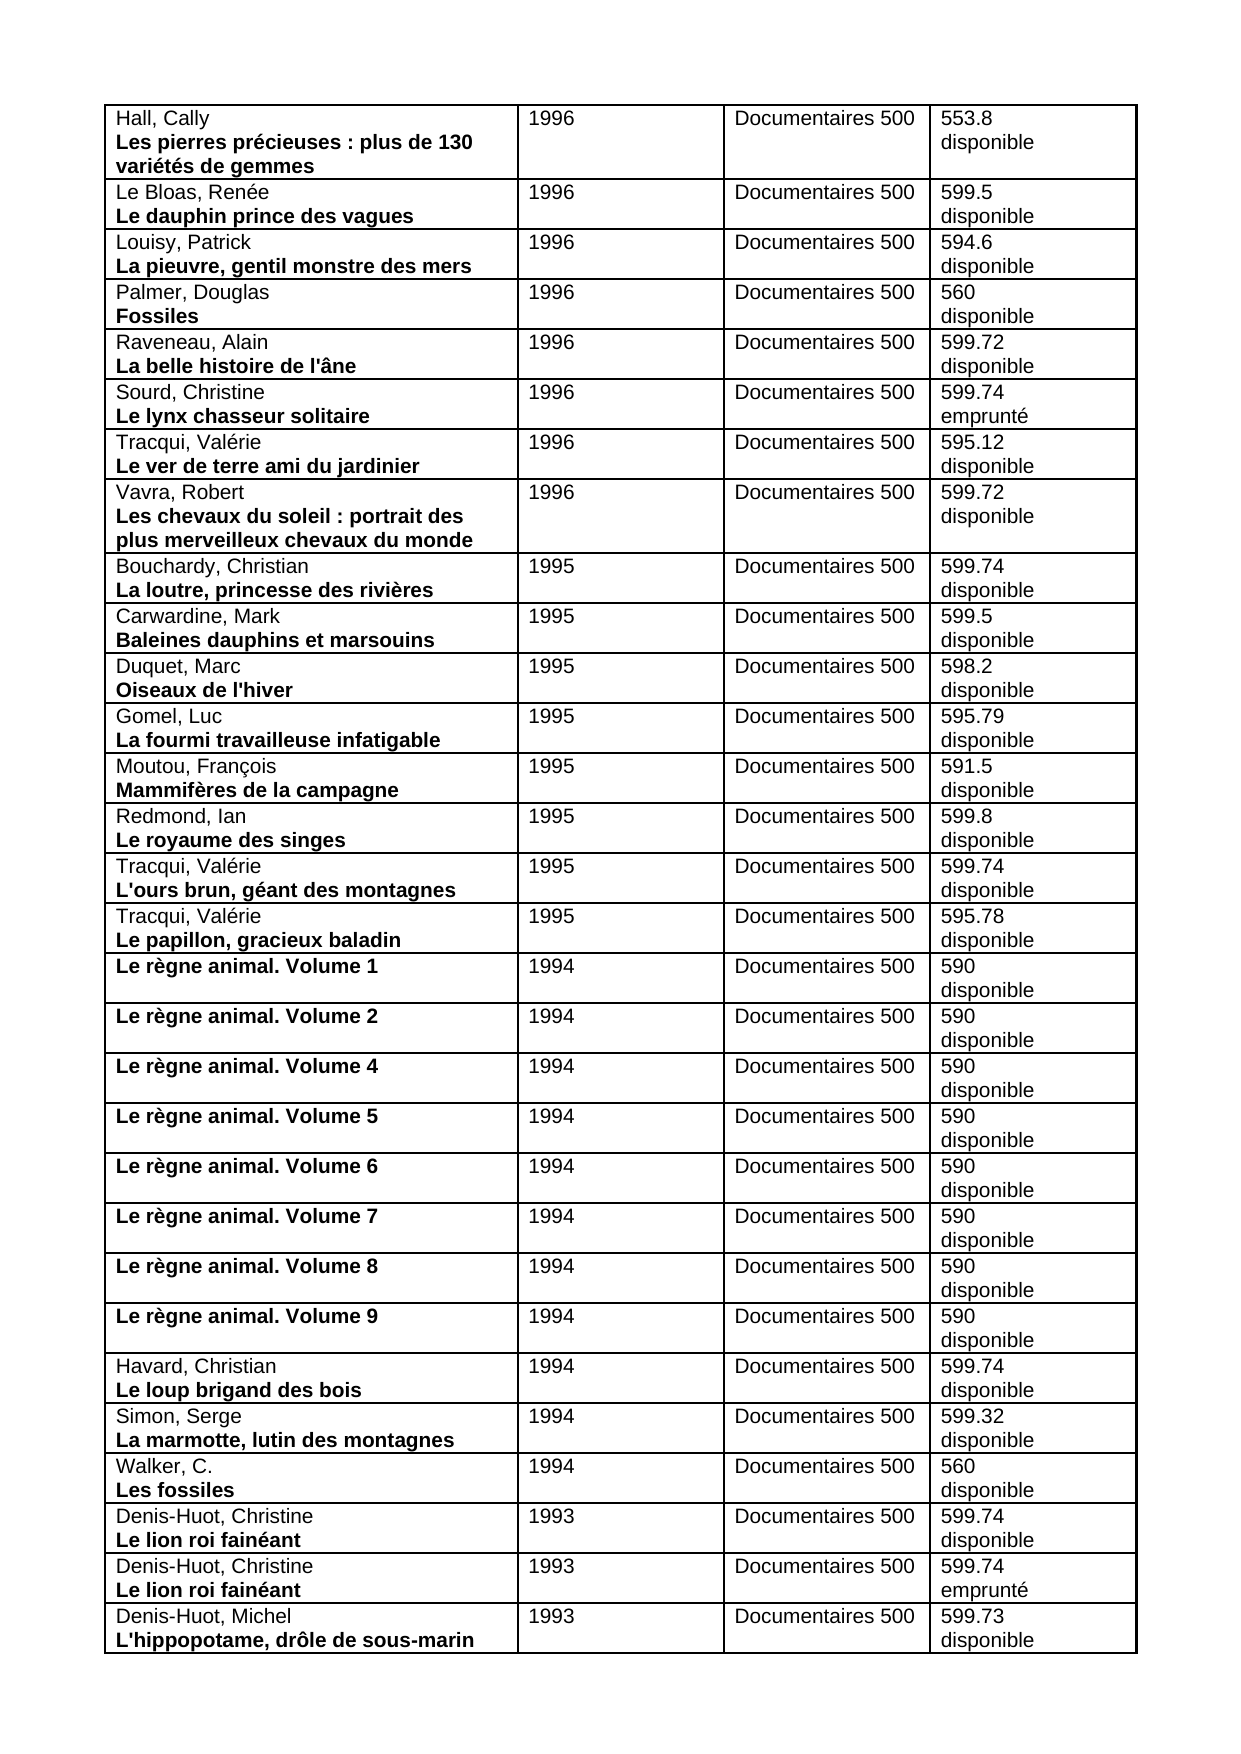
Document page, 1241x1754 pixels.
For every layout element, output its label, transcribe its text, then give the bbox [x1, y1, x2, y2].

table_cell Hall, Cally Les pierres précieuses : plus de 130 variétés de gemmes [106, 106, 517, 178]
table_cell Palmer, Douglas Fossiles [106, 280, 517, 328]
table_cell Documentaires 500 [725, 904, 929, 952]
table_cell 1996 [519, 280, 723, 328]
table_cell Denis-Huot, Christine Le lion roi fainéant [106, 1504, 517, 1552]
table_cell Documentaires 500 [725, 1304, 929, 1352]
table_cell Le règne animal. Volume 4 [106, 1054, 517, 1102]
table_cell 1994 [519, 1004, 723, 1052]
table_cell Documentaires 500 [725, 480, 929, 552]
table_cell Documentaires 500 [725, 1554, 929, 1602]
table_cell 1995 [519, 704, 723, 752]
table_cell 1994 [519, 1404, 723, 1452]
table_cell Le Bloas, Renée Le dauphin prince des vagues [106, 180, 517, 228]
table_cell Documentaires 500 [725, 604, 929, 652]
table_cell Sourd, Christine Le lynx chasseur solitaire [106, 380, 517, 428]
table_cell Le règne animal. Volume 6 [106, 1154, 517, 1202]
table_cell Documentaires 500 [725, 1604, 929, 1652]
table_cell 1994 [519, 1204, 723, 1252]
table_cell Documentaires 500 [725, 180, 929, 228]
table_cell 1993 [519, 1604, 723, 1652]
table_cell 1995 [519, 604, 723, 652]
table_cell 1996 [519, 380, 723, 428]
table_cell 599.74 disponible [931, 854, 1135, 902]
table_cell Tracqui, Valérie Le papillon, gracieux baladin [106, 904, 517, 952]
table_cell 599.74 emprunté [931, 380, 1135, 428]
table_cell 599.74 emprunté [931, 1554, 1135, 1602]
table_cell Documentaires 500 [725, 1154, 929, 1202]
table_cell 590 disponible [931, 1004, 1135, 1052]
table_cell Documentaires 500 [725, 704, 929, 752]
table_cell 594.6 disponible [931, 230, 1135, 278]
table_cell 599.72 disponible [931, 480, 1135, 552]
table_cell 590 disponible [931, 1154, 1135, 1202]
table_cell Tracqui, Valérie L'ours brun, géant des montagnes [106, 854, 517, 902]
table_cell Louisy, Patrick La pieuvre, gentil monstre des mers [106, 230, 517, 278]
table_cell 590 disponible [931, 1204, 1135, 1252]
table_cell 591.5 disponible [931, 754, 1135, 802]
table_cell Documentaires 500 [725, 106, 929, 178]
table_cell 1994 [519, 954, 723, 1002]
table_cell 599.5 disponible [931, 180, 1135, 228]
table_cell Le règne animal. Volume 5 [106, 1104, 517, 1152]
table_cell Documentaires 500 [725, 1054, 929, 1102]
table_cell 1995 [519, 554, 723, 602]
table_cell 1994 [519, 1454, 723, 1502]
table_cell Vavra, Robert Les chevaux du soleil : portrait des plus merveilleux chevaux du monde [106, 480, 517, 552]
table_cell 1996 [519, 106, 723, 178]
table_cell Documentaires 500 [725, 554, 929, 602]
table_cell 1994 [519, 1154, 723, 1202]
table_cell 1995 [519, 804, 723, 852]
table_cell Havard, Christian Le loup brigand des bois [106, 1354, 517, 1402]
table_cell Denis-Huot, Christine Le lion roi fainéant [106, 1554, 517, 1602]
table_cell 1993 [519, 1554, 723, 1602]
table_cell Documentaires 500 [725, 1404, 929, 1452]
table_cell Tracqui, Valérie Le ver de terre ami du jardinier [106, 430, 517, 478]
table_cell 560 disponible [931, 1454, 1135, 1502]
table_cell Documentaires 500 [725, 1104, 929, 1152]
table_cell Documentaires 500 [725, 330, 929, 378]
table_cell Denis-Huot, Michel L'hippopotame, drôle de sous-marin [106, 1604, 517, 1652]
table_cell 590 disponible [931, 1304, 1135, 1352]
table_cell Raveneau, Alain La belle histoire de l'âne [106, 330, 517, 378]
table_cell Carwardine, Mark Baleines dauphins et marsouins [106, 604, 517, 652]
table_cell 1995 [519, 654, 723, 702]
table_cell 590 disponible [931, 954, 1135, 1002]
table_cell Documentaires 500 [725, 430, 929, 478]
table_cell Simon, Serge La marmotte, lutin des montagnes [106, 1404, 517, 1452]
table_cell Documentaires 500 [725, 954, 929, 1002]
table_cell Documentaires 500 [725, 1204, 929, 1252]
table_cell Le règne animal. Volume 9 [106, 1304, 517, 1352]
table_cell 599.32 disponible [931, 1404, 1135, 1452]
table_cell 1993 [519, 1504, 723, 1552]
table_cell Le règne animal. Volume 2 [106, 1004, 517, 1052]
table_cell Documentaires 500 [725, 1454, 929, 1502]
table_cell Documentaires 500 [725, 230, 929, 278]
table_cell 1995 [519, 754, 723, 802]
table_cell 1996 [519, 230, 723, 278]
table_cell Documentaires 500 [725, 754, 929, 802]
table_cell Bouchardy, Christian La loutre, princesse des rivières [106, 554, 517, 602]
table_cell 1994 [519, 1054, 723, 1102]
table_cell 599.72 disponible [931, 330, 1135, 378]
table_cell Redmond, Ian Le royaume des singes [106, 804, 517, 852]
table_cell Documentaires 500 [725, 1504, 929, 1552]
table_cell 1996 [519, 430, 723, 478]
table_cell 1995 [519, 854, 723, 902]
table_cell 553.8 disponible [931, 106, 1135, 178]
table_cell Documentaires 500 [725, 1004, 929, 1052]
table_cell 560 disponible [931, 280, 1135, 328]
table_cell Le règne animal. Volume 1 [106, 954, 517, 1002]
table_cell 595.78 disponible [931, 904, 1135, 952]
table_cell 590 disponible [931, 1054, 1135, 1102]
table_cell 1995 [519, 904, 723, 952]
table_cell 598.2 disponible [931, 654, 1135, 702]
table_cell Le règne animal. Volume 8 [106, 1254, 517, 1302]
table_cell 590 disponible [931, 1254, 1135, 1302]
table_cell 590 disponible [931, 1104, 1135, 1152]
table_cell Walker, C. Les fossiles [106, 1454, 517, 1502]
table_cell Documentaires 500 [725, 1354, 929, 1402]
table_cell Documentaires 500 [725, 804, 929, 852]
table_cell 1996 [519, 480, 723, 552]
table_cell 599.74 disponible [931, 1504, 1135, 1552]
table_cell 599.73 disponible [931, 1604, 1135, 1652]
table_cell 595.79 disponible [931, 704, 1135, 752]
table_cell Gomel, Luc La fourmi travailleuse infatigable [106, 704, 517, 752]
table_cell Le règne animal. Volume 7 [106, 1204, 517, 1252]
table_cell 599.5 disponible [931, 604, 1135, 652]
table_cell 1994 [519, 1354, 723, 1402]
table_cell 1994 [519, 1104, 723, 1152]
table_cell Moutou, François Mammifères de la campagne [106, 754, 517, 802]
table_cell Duquet, Marc Oiseaux de l'hiver [106, 654, 517, 702]
table_cell Documentaires 500 [725, 1254, 929, 1302]
table_cell 1994 [519, 1254, 723, 1302]
table_cell 1996 [519, 330, 723, 378]
table_cell Documentaires 500 [725, 654, 929, 702]
table_cell 599.74 disponible [931, 1354, 1135, 1402]
table_cell Documentaires 500 [725, 380, 929, 428]
table_cell 595.12 disponible [931, 430, 1135, 478]
table_cell Documentaires 500 [725, 854, 929, 902]
table_cell 599.74 disponible [931, 554, 1135, 602]
table_cell 1994 [519, 1304, 723, 1352]
table_cell 1996 [519, 180, 723, 228]
table_cell Documentaires 500 [725, 280, 929, 328]
table_cell 599.8 disponible [931, 804, 1135, 852]
